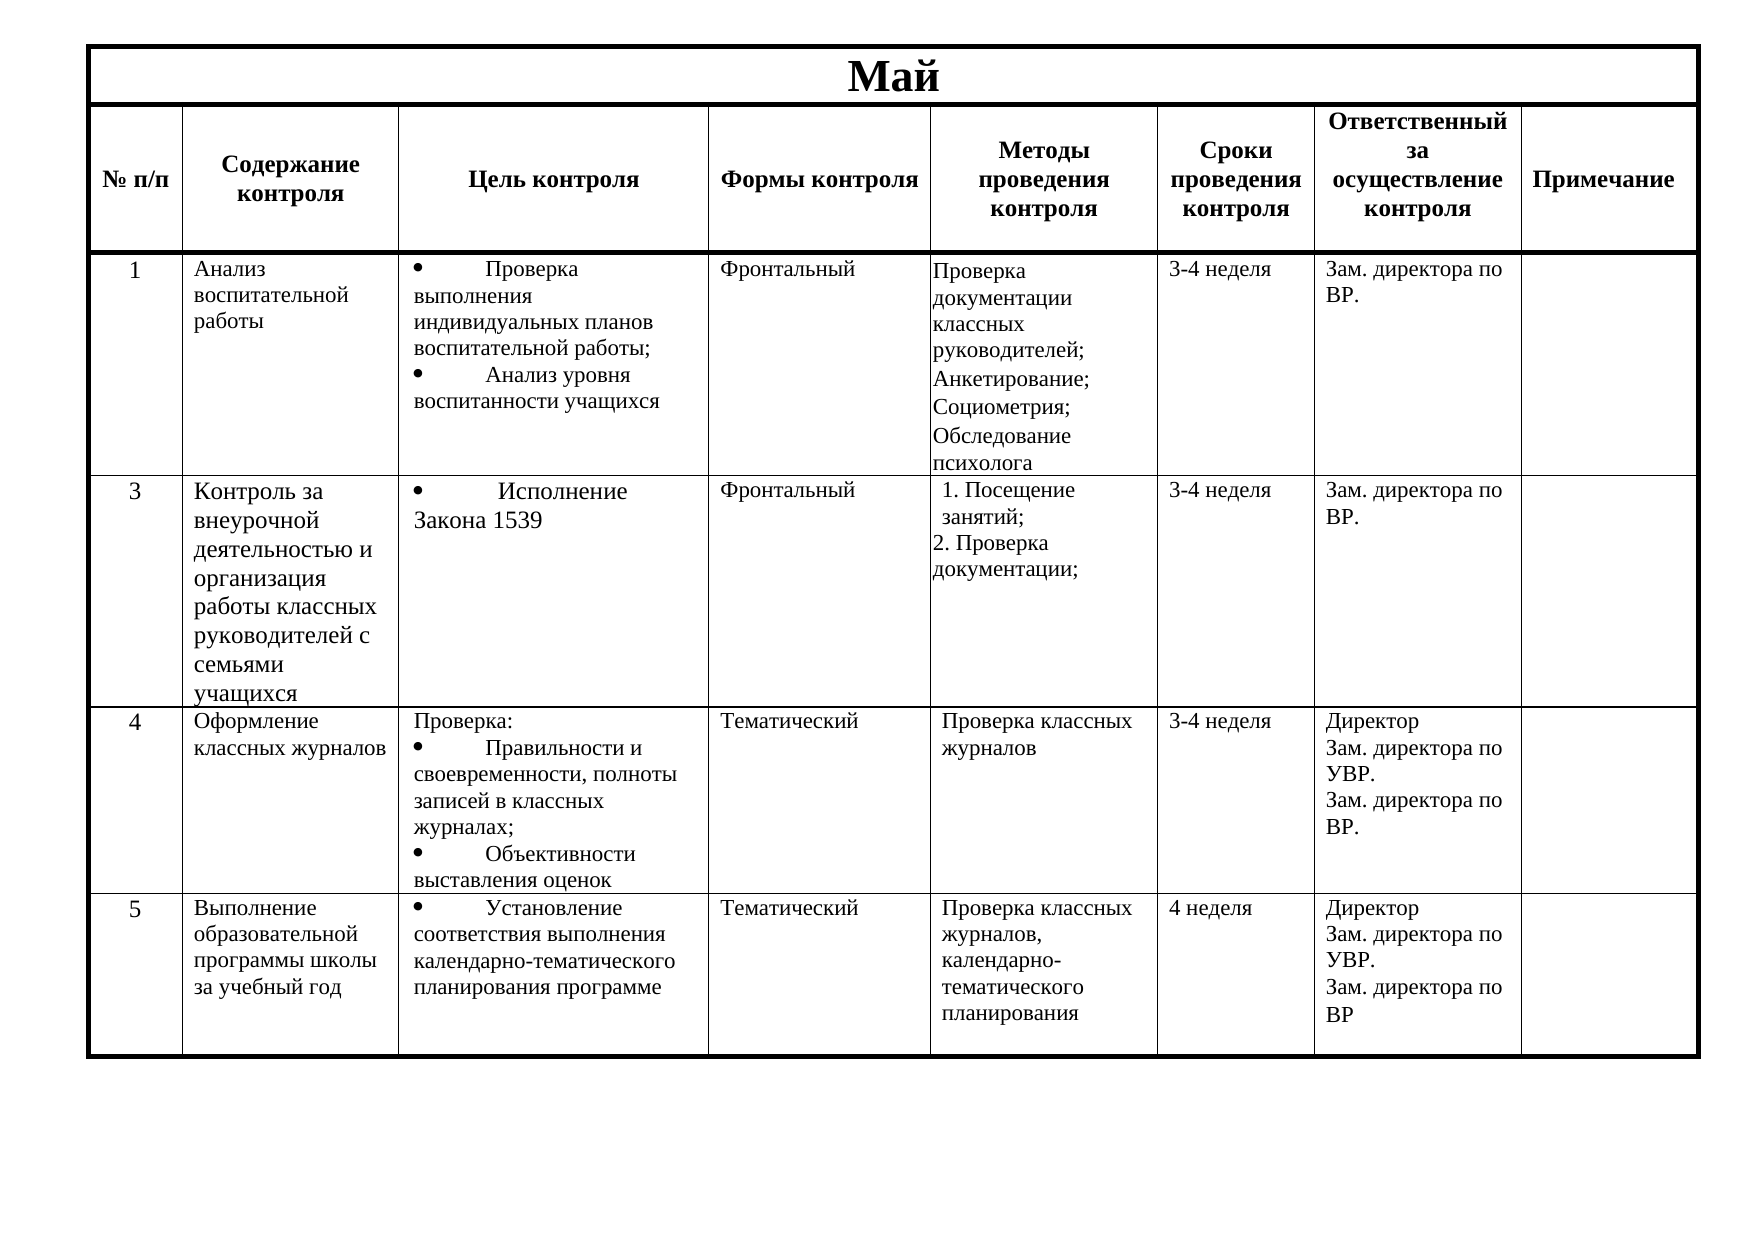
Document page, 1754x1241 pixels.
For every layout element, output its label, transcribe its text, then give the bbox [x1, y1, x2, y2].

table_cell Методы проведения контроля [931, 107, 1157, 250]
table_cell 3-4 неделя [1158, 476, 1314, 706]
table_cell 5 [91, 894, 182, 1054]
table_cell Контроль за внеурочной деятельностью и организация работы классных руководителей с семьями учащихся [183, 476, 398, 706]
table_cell Тематический [709, 708, 930, 893]
table_cell 1. Посещение занятий; 2. Проверка документации; [931, 476, 1157, 706]
table_cell 4 неделя [1158, 894, 1314, 1054]
table_cell Цель контроля [399, 107, 708, 250]
table_cell Исполнение Закона 1539 [399, 476, 708, 706]
table_cell Зам. директора по ВР. [1315, 476, 1521, 706]
table_cell Тематический [709, 894, 930, 1054]
table_cell № п/п [91, 107, 182, 250]
table_cell Проверка: Правильности и своевременности, полноты записей в классных журналах; Объективности выставления оценок [399, 708, 708, 893]
table_cell [1522, 476, 1696, 706]
table_cell Директор Зам. директора по УВР. Зам. директора по ВР. [1315, 708, 1521, 893]
table_cell Анализ воспитательной работы [183, 255, 398, 475]
table_cell Проверка классных журналов [931, 708, 1157, 893]
table_cell Фронтальный [709, 255, 930, 475]
table_cell 4 [91, 708, 182, 893]
table_cell Содержание контроля [183, 107, 398, 250]
table_cell 3-4 неделя [1158, 708, 1314, 893]
table_cell [1522, 255, 1696, 475]
table_cell 3-4 неделя [1158, 255, 1314, 475]
table_cell Зам. директора по ВР. [1315, 255, 1521, 475]
table_cell Фронтальный [709, 476, 930, 706]
table_header Май [91, 49, 1696, 102]
table_cell 3 [91, 476, 182, 706]
table_cell Директор Зам. директора по УВР. Зам. директора по ВР [1315, 894, 1521, 1054]
table_cell [1522, 894, 1696, 1054]
table_cell [1522, 708, 1696, 893]
table_cell Сроки проведения контроля [1158, 107, 1314, 250]
table_cell Установление соответствия выполнения календарно-тематического планирования программе [399, 894, 708, 1054]
table_cell Оформление классных журналов [183, 708, 398, 893]
table_cell Проверка классных журналов, календарно-тематического планирования [931, 894, 1157, 1054]
table_cell Формы контроля [709, 107, 930, 250]
table_cell Проверка документации классных руководителей; Анкетирование; Социометрия; Обследование психолога [931, 255, 1157, 475]
table_cell 1 [91, 255, 182, 475]
table_cell Ответственный за осуществление контроля [1315, 107, 1521, 250]
table_cell Выполнение образовательной программы школы за учебный год [183, 894, 398, 1054]
table_cell Проверка выполнения индивидуальных планов воспитательной работы; Анализ уровня воспитанности учащихся [399, 255, 708, 475]
table_cell Примечание [1522, 107, 1696, 250]
